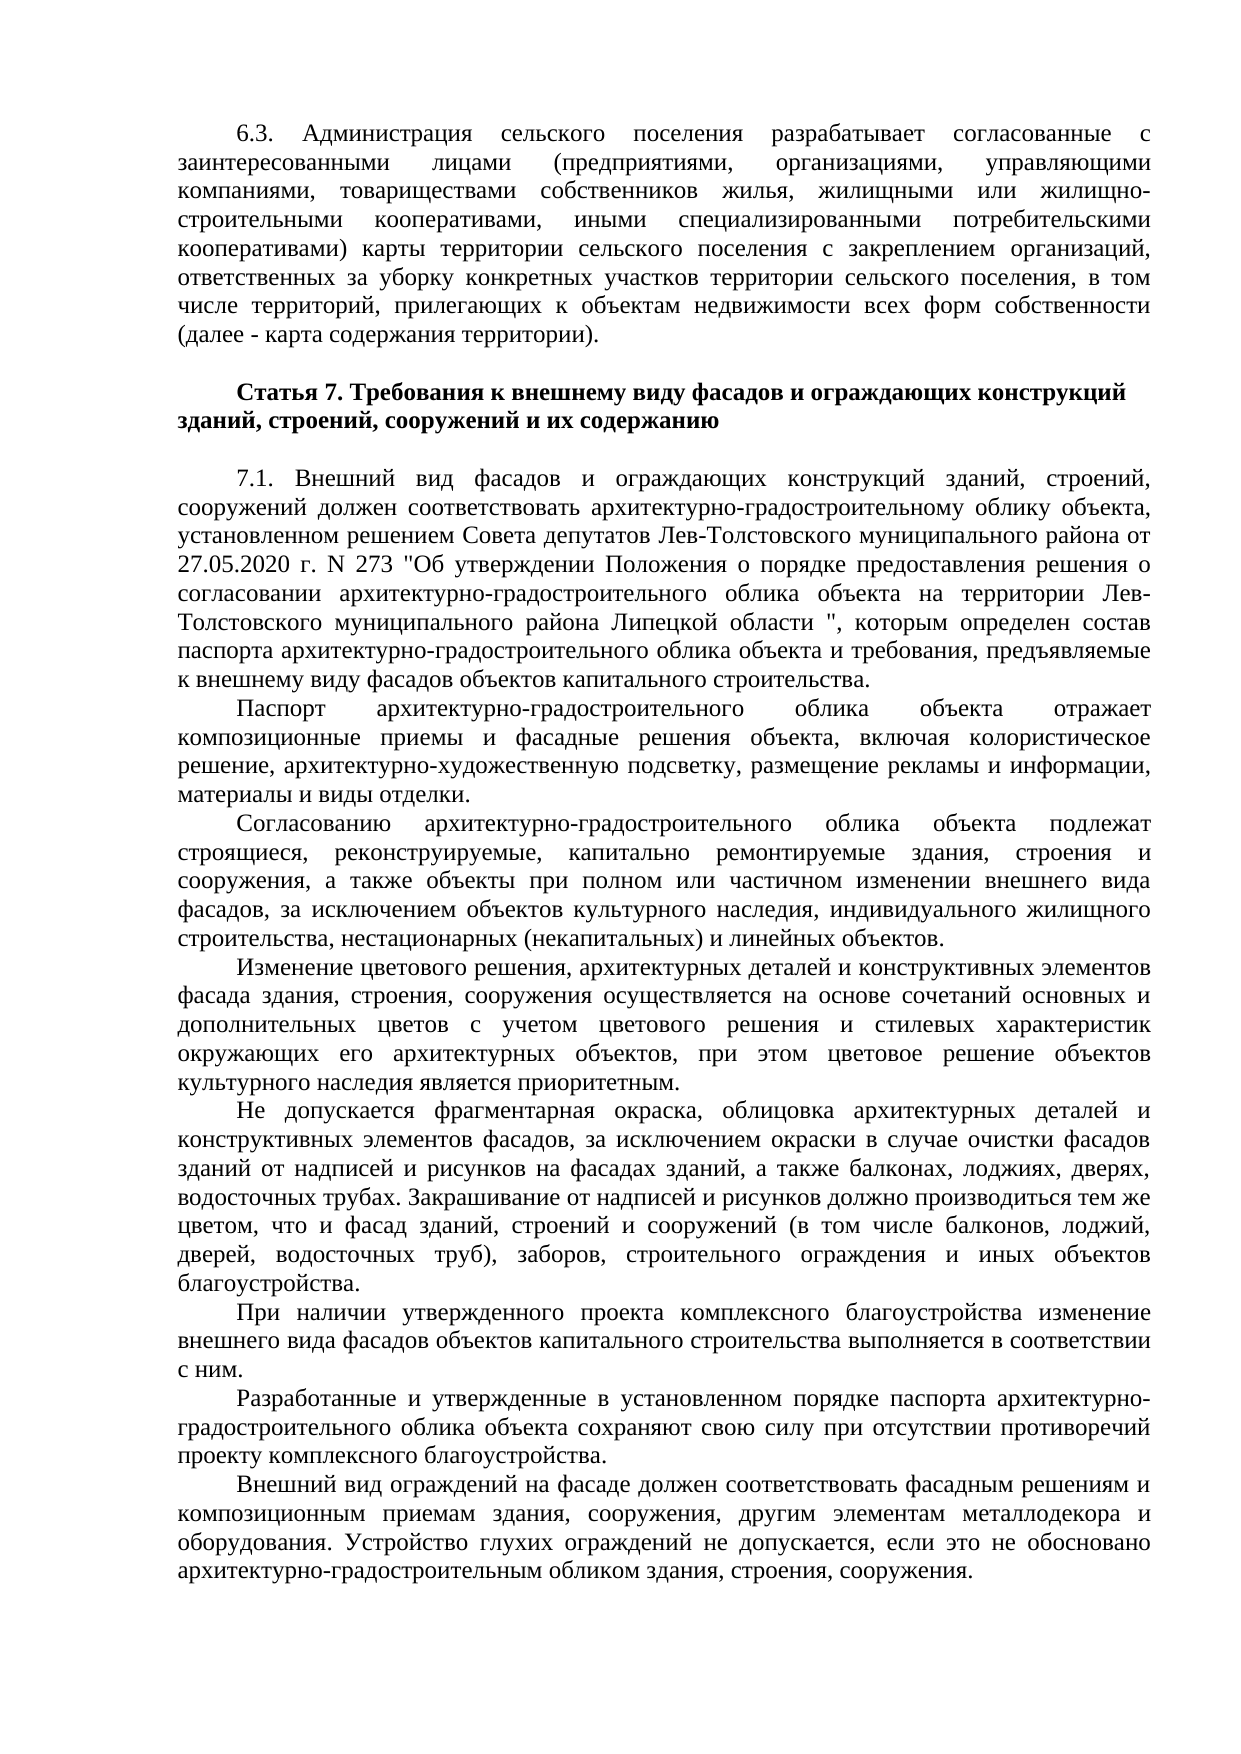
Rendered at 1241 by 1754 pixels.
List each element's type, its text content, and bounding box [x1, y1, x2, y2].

text Паспорт архитектурно-градостроительного облика объекта отражает композиционные приемы и фасадные решения объекта, включая колористическое решение, архитектурно-художественную подсветку, размещение рекламы и информации, материалы и виды отделки. [177, 693, 1152, 808]
text Статья 7. Требования к внешнему виду фасадов и ограждающих конструкций зданий, строений, сооружений и их содержанию [177, 377, 1152, 434]
text Разработанные и утвержденные в установленном порядке паспорта архитектурно-градостроительного облика объекта сохраняют свою силу при отсутствии противоречий проекту комплексного благоустройства. [177, 1383, 1152, 1469]
text Согласованию архитектурно-градостроительного облика объекта подлежат строящиеся, реконструируемые, капитально ремонтируемые здания, строения и сооружения, а также объекты при полном или частичном изменении внешнего вида фасадов, за исключением объектов культурного наследия, индивидуального жилищного строительства, нестационарных (некапитальных) и линейных объектов. [177, 808, 1152, 952]
text 6.3. Администрация сельского поселения разрабатывает согласованные с заинтересованными лицами (предприятиями, организациями, управляющими компаниями, товариществами собственников жилья, жилищными или жилищно-строительными кооперативами, иными специализированными потребительскими кооперативами) карты территории сельского поселения с закреплением организаций, ответственных за уборку конкретных участков территории сельского поселения, в том числе территорий, прилегающих к объектам недвижимости всех форм собственности (далее - карта содержания территории). [177, 118, 1152, 348]
text 7.1. Внешний вид фасадов и ограждающих конструкций зданий, строений, сооружений должен соответствовать архитектурно-градостроительному облику объекта, установленном решением Совета депутатов Лев-Толстовского муниципального района от 27.05.2020 г. N 273 "Об утверждении Положения о порядке предоставления решения о согласовании архитектурно-градостроительного облика объекта на территории Лев-Толстовского муниципального района Липецкой области ", которым определен состав паспорта архитектурно-градостроительного облика объекта и требования, предъявляемые к внешнему виду фасадов объектов капитального строительства. [177, 463, 1152, 693]
text Изменение цветового решения, архитектурных деталей и конструктивных элементов фасада здания, строения, сооружения осуществляется на основе сочетаний основных и дополнительных цветов с учетом цветового решения и стилевых характеристик окружающих его архитектурных объектов, при этом цветовое решение объектов культурного наследия является приоритетным. [177, 952, 1152, 1096]
text Внешний вид ограждений на фасаде должен соответствовать фасадным решениям и композиционным приемам здания, сооружения, другим элементам металлодекора и оборудования. Устройство глухих ограждений не допускается, если это не обосновано архитектурно-градостроительным обликом здания, строения, сооружения. [177, 1469, 1152, 1584]
text При наличии утвержденного проекта комплексного благоустройства изменение внешнего вида фасадов объектов капитального строительства выполняется в соответствии с ним. [177, 1297, 1152, 1383]
text Не допускается фрагментарная окраска, облицовка архитектурных деталей и конструктивных элементов фасадов, за исключением окраски в случае очистки фасадов зданий от надписей и рисунков на фасадах зданий, а также балконах, лоджиях, дверях, водосточных трубах. Закрашивание от надписей и рисунков должно производиться тем же цветом, что и фасад зданий, строений и сооружений (в том числе балконов, лоджий, дверей, водосточных труб), заборов, строительного ограждения и иных объектов благоустройства. [177, 1096, 1152, 1297]
